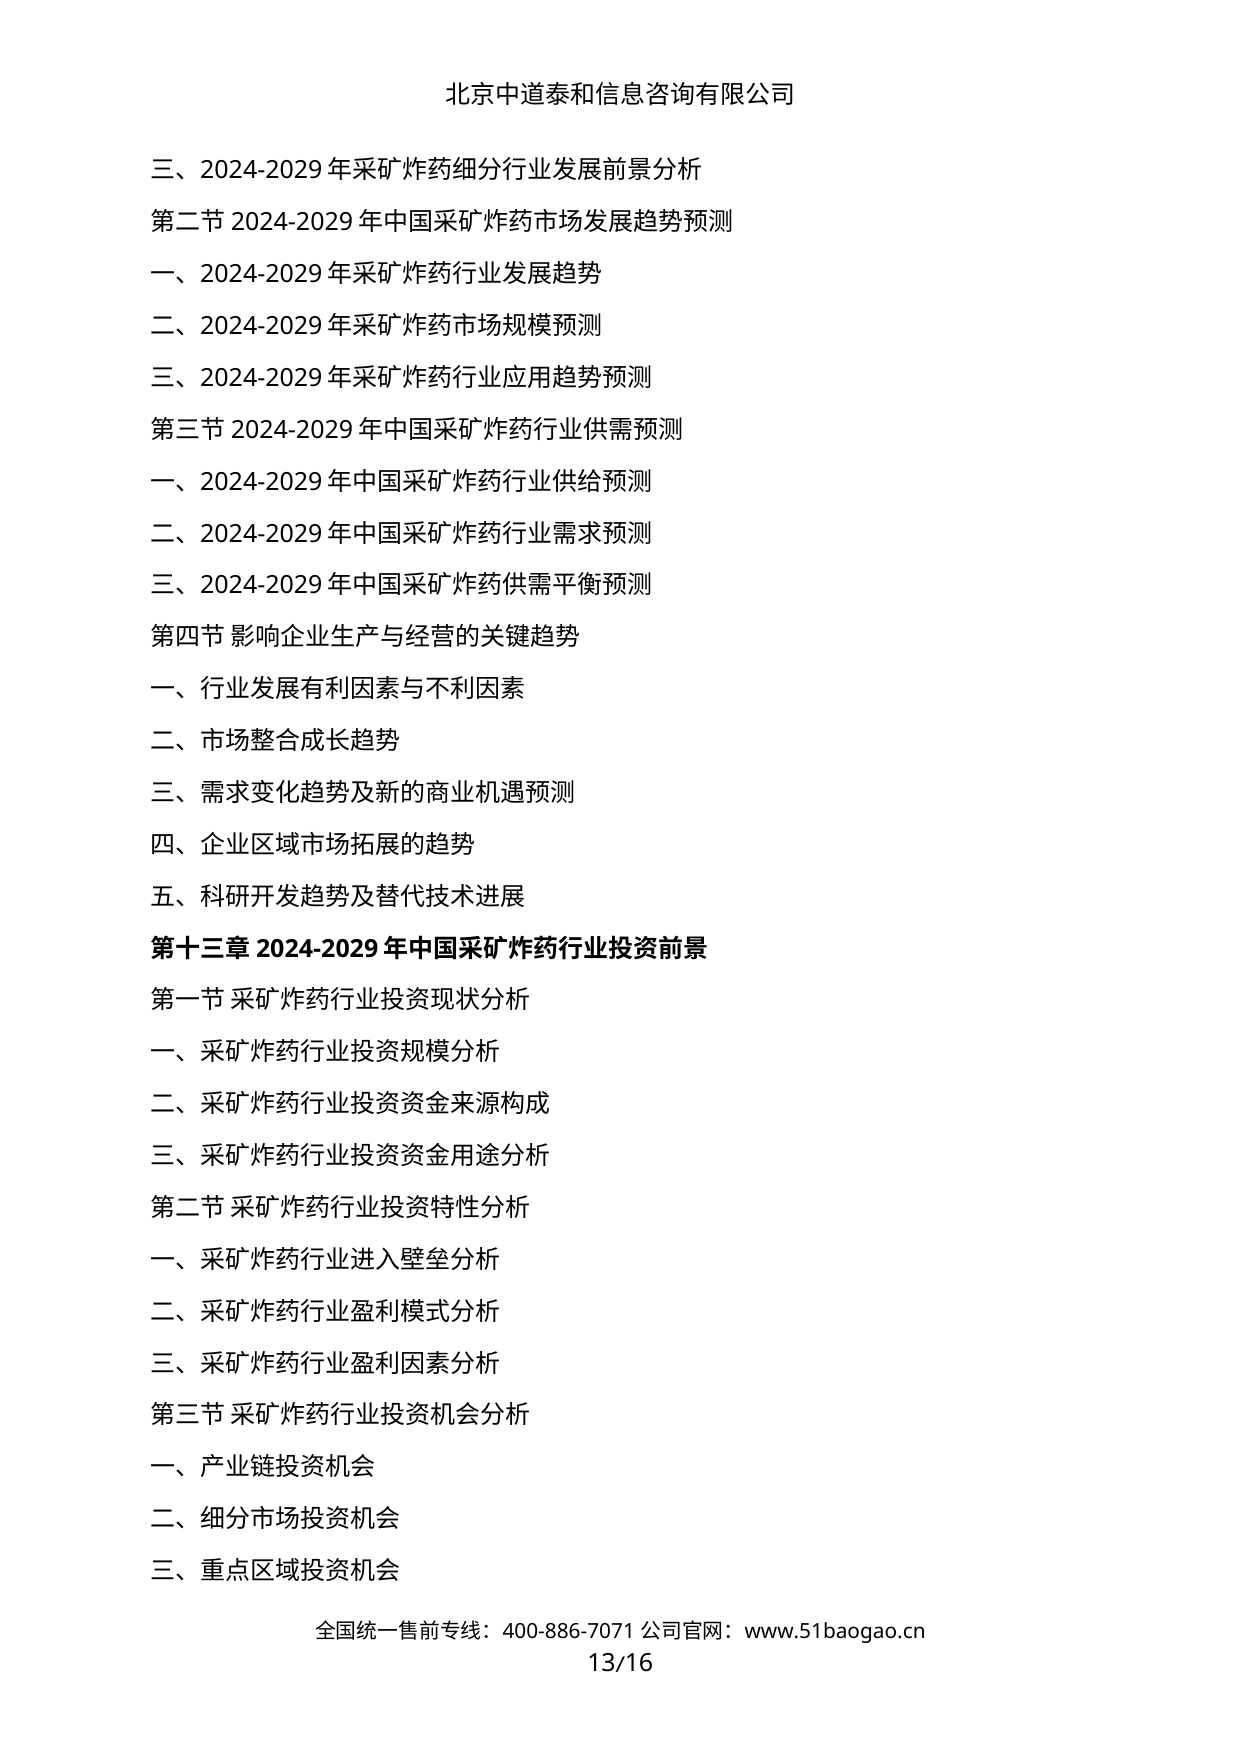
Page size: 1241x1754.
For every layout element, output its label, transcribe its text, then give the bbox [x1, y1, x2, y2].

text 三、2024-2029年采矿炸药行业应用趋势预测 [150, 357, 1090, 394]
text 第四节 影响企业生产与经营的关键趋势 [150, 617, 1090, 653]
text 二、2024-2029年采矿炸药市场规模预测 [150, 306, 1090, 342]
text 三、2024-2029年中国采矿炸药供需平衡预测 [150, 565, 1090, 601]
text 一、2024-2029年中国采矿炸药行业供给预测 [150, 461, 1090, 497]
text 三、需求变化趋势及新的商业机遇预测 [150, 772, 1090, 809]
text 一、行业发展有利因素与不利因素 [150, 669, 1090, 705]
text 三、重点区域投资机会 [150, 1551, 1090, 1587]
text 第十三章 2024-2029年中国采矿炸药行业投资前景 [150, 928, 1090, 964]
text 一、采矿炸药行业进入壁垒分析 [150, 1239, 1090, 1276]
text 第二节 2024-2029年中国采矿炸药市场发展趋势预测 [150, 202, 1090, 238]
text 二、采矿炸药行业盈利模式分析 [150, 1291, 1090, 1327]
text 一、2024-2029年采矿炸药行业发展趋势 [150, 254, 1090, 290]
text 二、采矿炸药行业投资资金来源构成 [150, 1084, 1090, 1120]
text 二、市场整合成长趋势 [150, 721, 1090, 757]
text 二、细分市场投资机会 [150, 1499, 1090, 1535]
text 第一节 采矿炸药行业投资现状分析 [150, 980, 1090, 1016]
text 第二节 采矿炸药行业投资特性分析 [150, 1187, 1090, 1224]
text 三、2024-2029年采矿炸药细分行业发展前景分析 [150, 150, 1090, 186]
text 三、采矿炸药行业盈利因素分析 [150, 1343, 1090, 1379]
text 五、科研开发趋势及替代技术进展 [150, 876, 1090, 912]
text 四、企业区域市场拓展的趋势 [150, 824, 1090, 861]
text 第三节 2024-2029年中国采矿炸药行业供需预测 [150, 409, 1090, 446]
text 一、产业链投资机会 [150, 1447, 1090, 1483]
text 第三节 采矿炸药行业投资机会分析 [150, 1395, 1090, 1431]
text 一、采矿炸药行业投资规模分析 [150, 1032, 1090, 1068]
text 三、采矿炸药行业投资资金用途分析 [150, 1136, 1090, 1172]
text 二、2024-2029年中国采矿炸药行业需求预测 [150, 513, 1090, 549]
